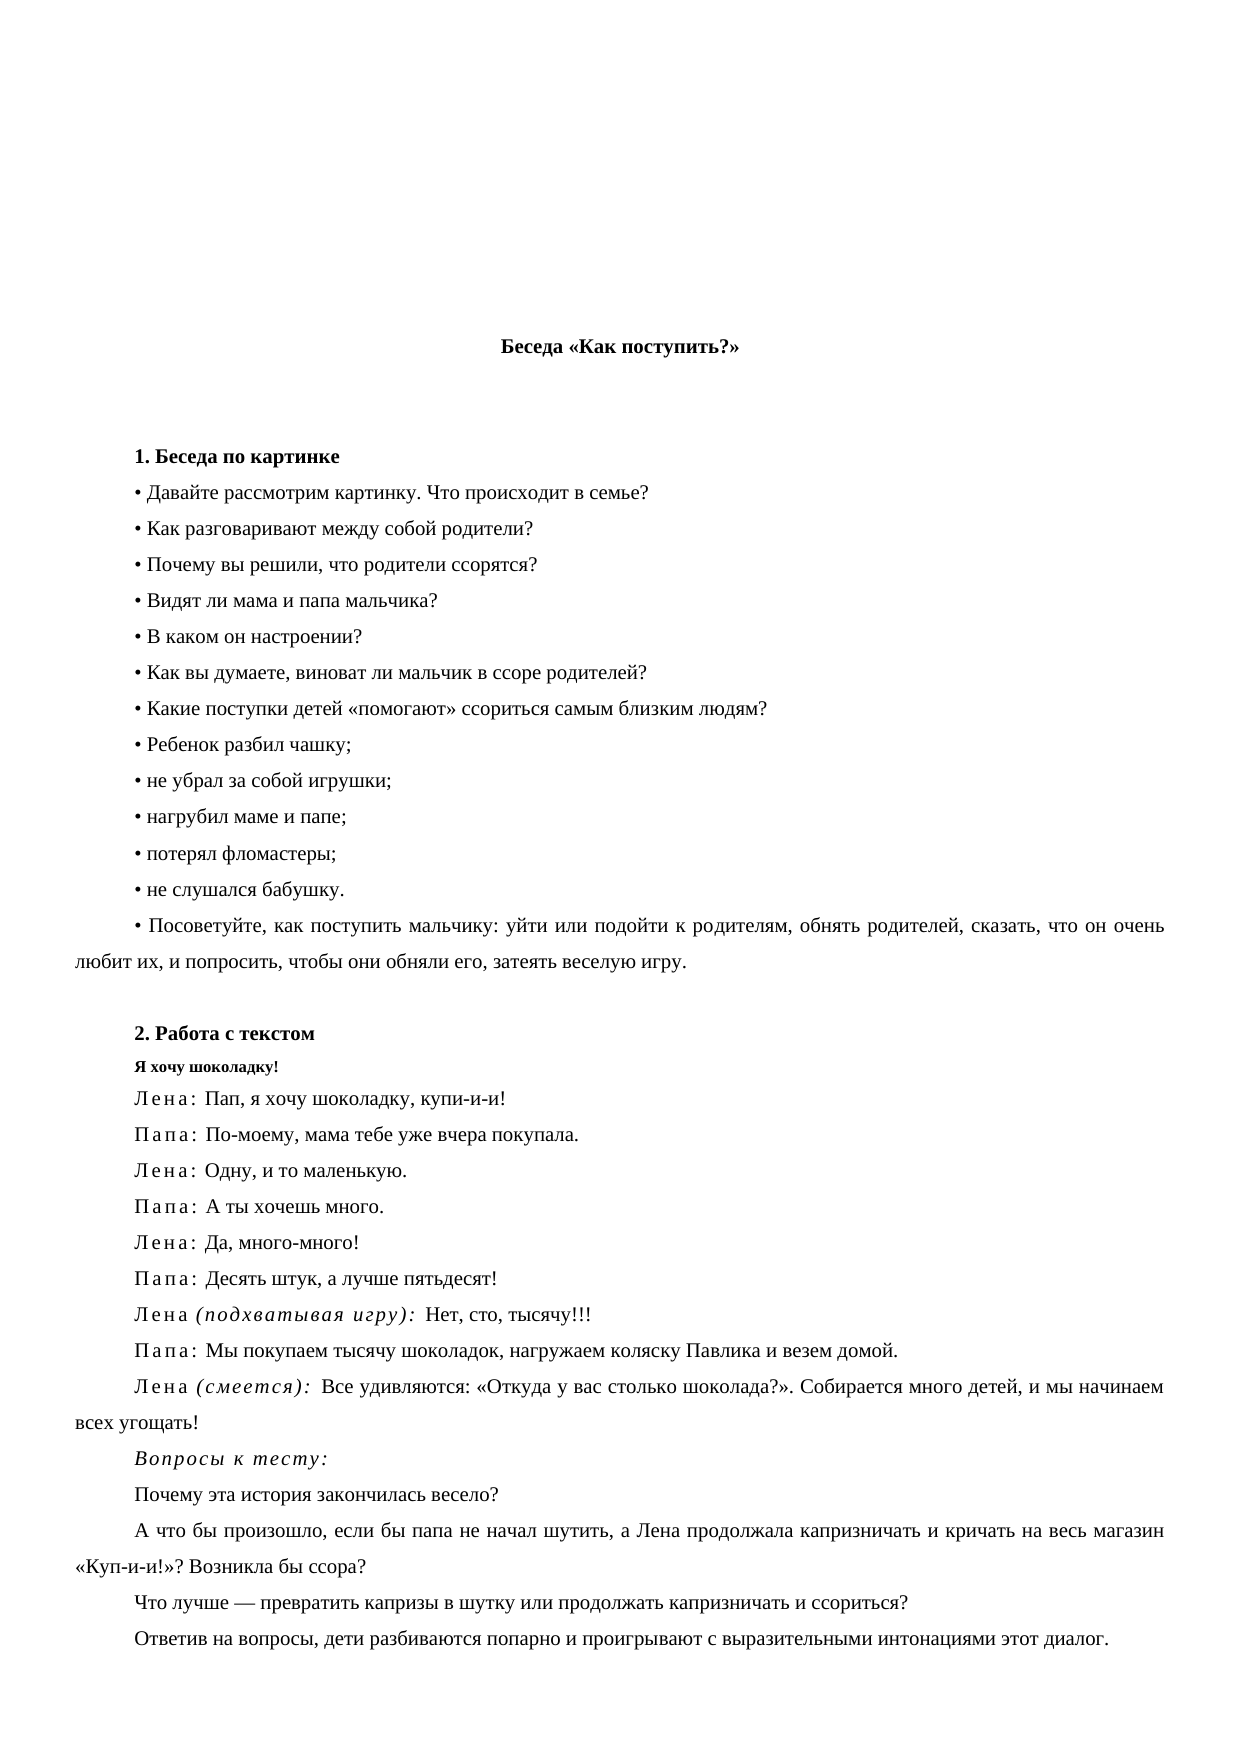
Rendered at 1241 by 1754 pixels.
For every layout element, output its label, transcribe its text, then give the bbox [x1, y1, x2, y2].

text • Как вы думаете, виноват ли мальчик в ссоре родителей? [75, 660, 1165, 684]
text Папа: А ты хочешь много. [75, 1194, 1165, 1218]
text Вопросы к тесту: [75, 1446, 1165, 1470]
text • не слушался бабушку. [75, 877, 1165, 901]
text • Ребенок разбил чашку; [75, 732, 1165, 756]
text 1. Беседа по картинке [75, 444, 1165, 468]
text Ответив на вопросы, дети разбиваются попарно и проигрывают с выразительными интонациями этот диалог. [75, 1626, 1165, 1650]
text Лена (подхватывая игру): Нет, сто, тысячу!!! [75, 1302, 1165, 1326]
text • Как разговаривают между собой родители? [75, 516, 1165, 540]
text Папа: По-моему, мама тебе уже вчера покупала. [75, 1122, 1165, 1146]
text • потерял фломастеры; [75, 841, 1165, 864]
text • Давайте рассмотрим картинку. Что происходит в семье? [75, 480, 1165, 504]
text Я хочу шоколадку! [75, 1057, 1165, 1076]
text Папа: Десять штук, а лучше пятьдесят! [75, 1266, 1165, 1290]
text Беседа «Как поступить?» [75, 334, 1165, 358]
text • Видят ли мама и папа мальчика? [75, 588, 1165, 612]
text А что бы произошло, если бы папа не начал шутить, а Лена продолжала капризничать и кричать на весь магазин «Куп-и-и!»? Возникла бы ссора? [75, 1518, 1165, 1578]
text • Посоветуйте, как поступить мальчику: уйти или подойти к родителям, обнять родителей, сказать, что он очень любит их, и попросить, чтобы они обняли его, затеять веселую игру. [75, 913, 1165, 973]
text 2. Работа с текстом [75, 1021, 1165, 1045]
text Лена: Да, много-много! [75, 1230, 1165, 1254]
text • не убрал за собой игрушки; [75, 768, 1165, 792]
text Папа: Мы покупаем тысячу шоколадок, нагружаем коляску Павлика и везем домой. [75, 1338, 1165, 1362]
text Лена (смеется): Все удивляются: «Откуда у вас столько шоколада?». Собирается много детей, и мы начинаем всех угощать! [75, 1374, 1165, 1434]
text Лена: Одну, и то маленькую. [75, 1158, 1165, 1182]
text Почему эта история закончилась весело? [75, 1482, 1165, 1506]
text • Какие поступки детей «помогают» ссориться самым близким людям? [75, 696, 1165, 720]
text Лена: Пап, я хочу шоколадку, купи-и-и! [75, 1086, 1165, 1109]
text • Почему вы решили, что родители ссорятся? [75, 552, 1165, 576]
text • нагрубил маме и папе; [75, 804, 1165, 828]
text • В каком он настроении? [75, 624, 1165, 648]
text Что лучше — превратить капризы в шутку или продолжать капризничать и ссориться? [75, 1590, 1165, 1614]
